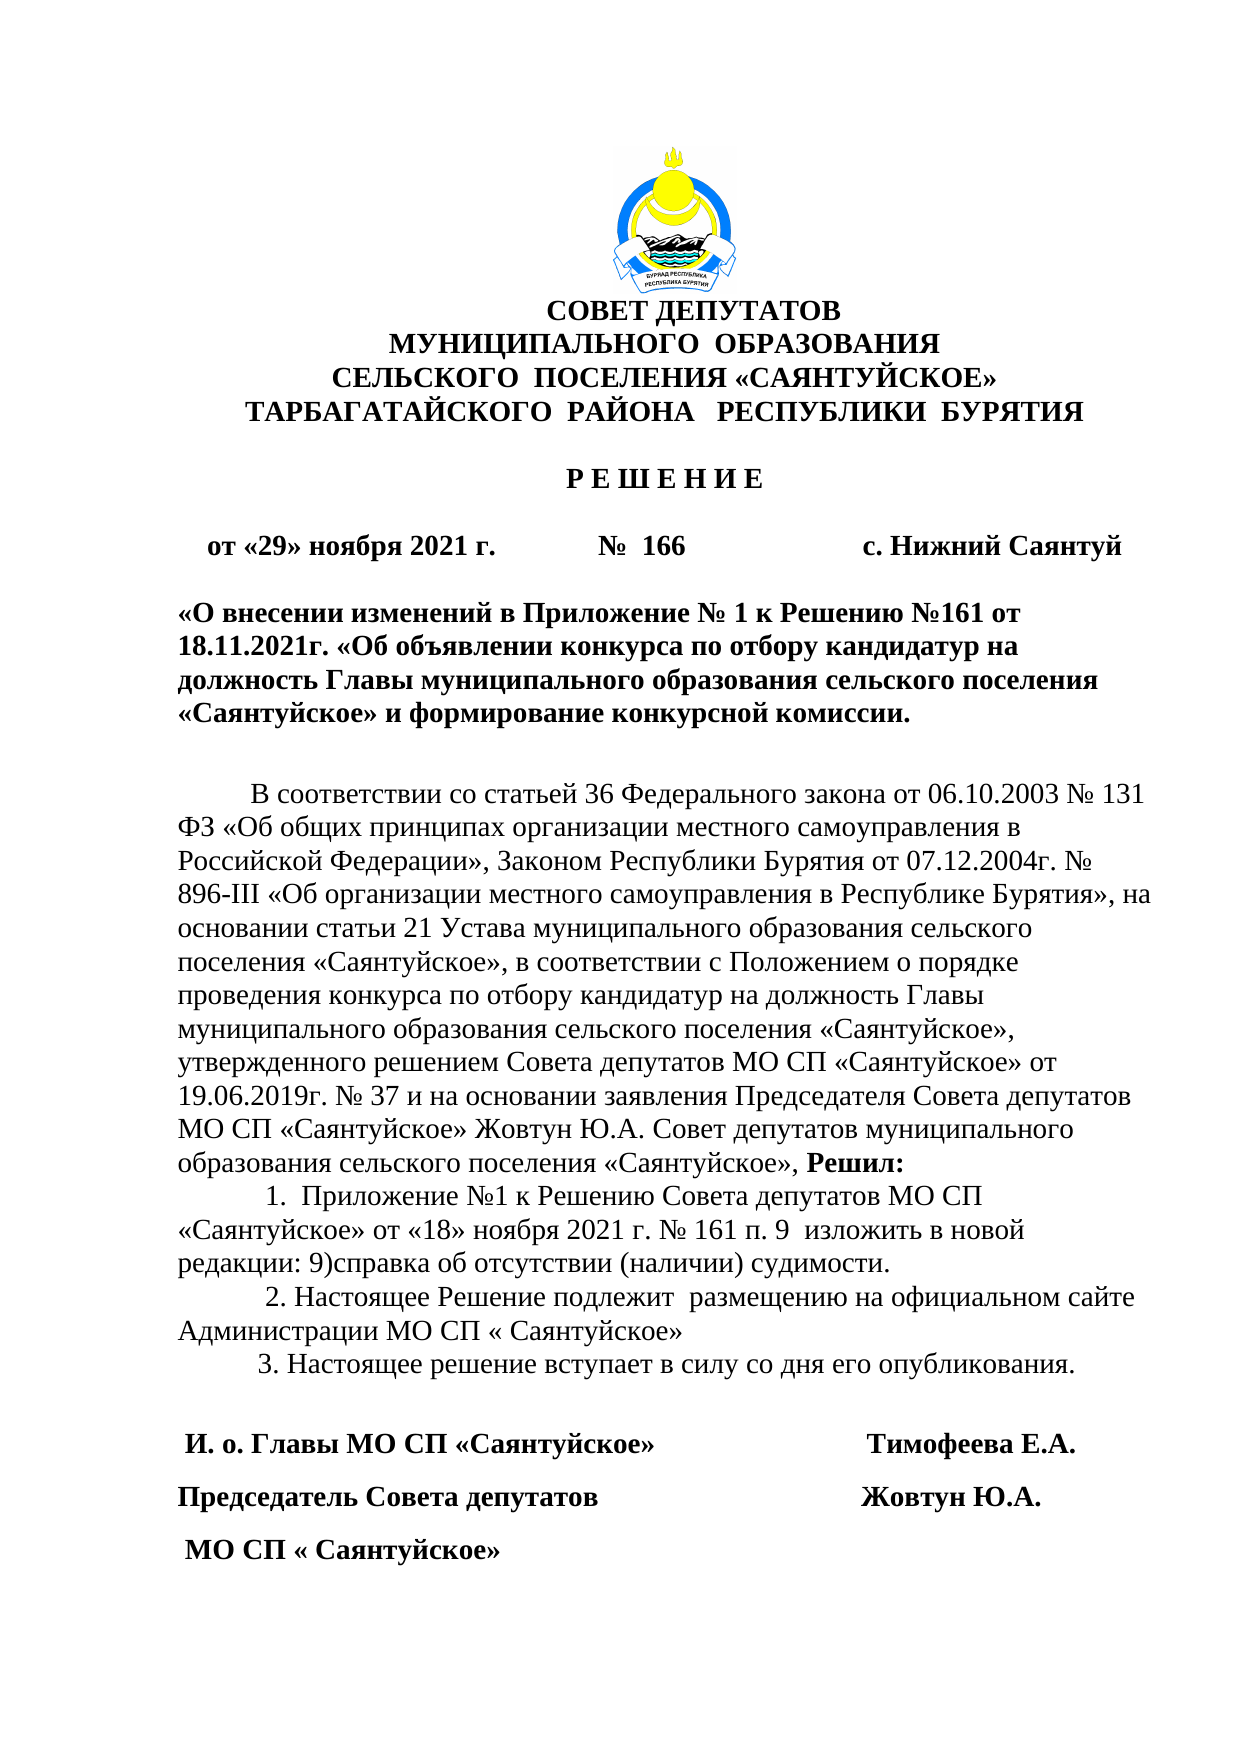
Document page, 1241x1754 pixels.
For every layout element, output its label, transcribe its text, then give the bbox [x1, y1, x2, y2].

text В соответствии со статьей 36 Федерального закона от 06.10.2003 № 131 ФЗ «Об общих принципах организации местного самоуправления в Российской Федерации», Законом Республики Бурятия от 07.12.2004г. № 896-III «Об организации местного самоуправления в Республике Бурятия», на основании статьи 21 Устава муниципального образования сельского поселения «Саянтуйское», в соответствии с Положением о порядке проведения конкурса по отбору кандидатур на должность Главы муниципального образования сельского поселения «Саянтуйское», утвержденного решением Совета депутатов МО СП «Саянтуйское» от 19.06.2019г. № 37 и на основании заявления Председателя Совета депутатов МО СП «Саянтуйское» Жовтун Ю.А. Совет депутатов муниципального образования сельского поселения «Саянтуйское», Решил: [177, 776, 1152, 1178]
text 2. Настоящее Решение подлежит размещению на официальном сайте Администрации МО СП « Саянтуйское» [177, 1279, 1152, 1346]
text МУНИЦИПАЛЬНОГО ОБРАЗОВАНИЯ [177, 327, 1152, 360]
text 3. Настоящее решение вступает в силу со дня его опубликования. [177, 1346, 1152, 1380]
text И. о. Главы МО СП «Саянтуйское» Тимофеева Е.А. [177, 1427, 1152, 1460]
text «О внесении изменений в Приложение № 1 к Решению №161 от 18.11.2021г. «Об объявлении конкурса по отбору кандидатур на должность Главы муниципального образования сельского поселения «Саянтуйское» и формирование конкурсной комиссии. [177, 595, 1152, 729]
text от «29» ноября 2021 г. № 166 с. Нижний Саянтуй [177, 528, 1152, 561]
text 1. Приложение №1 к Решению Совета депутатов МО СП «Саянтуйское» от «18» ноября 2021 г. № 161 п. 9 изложить в новой редакции: 9)справка об отсутствии (наличии) судимости. [177, 1178, 1152, 1279]
text ТАРБАГАТАЙСКОГО РАЙОНА РЕСПУБЛИКИ БУРЯТИЯ [177, 394, 1152, 427]
text Р Е Ш Е Н И Е [177, 461, 1152, 494]
text СЕЛЬСКОГО ПОСЕЛЕНИЯ «САЯНТУЙСКОЕ» [177, 360, 1152, 394]
text МО СП « Саянтуйское» [177, 1532, 1152, 1566]
text СОВЕТ ДЕПУТАТОВ [177, 118, 1152, 327]
text Председатель Совета депутатов Жовтун Ю.А. [177, 1479, 1152, 1513]
picture [612, 146, 737, 294]
